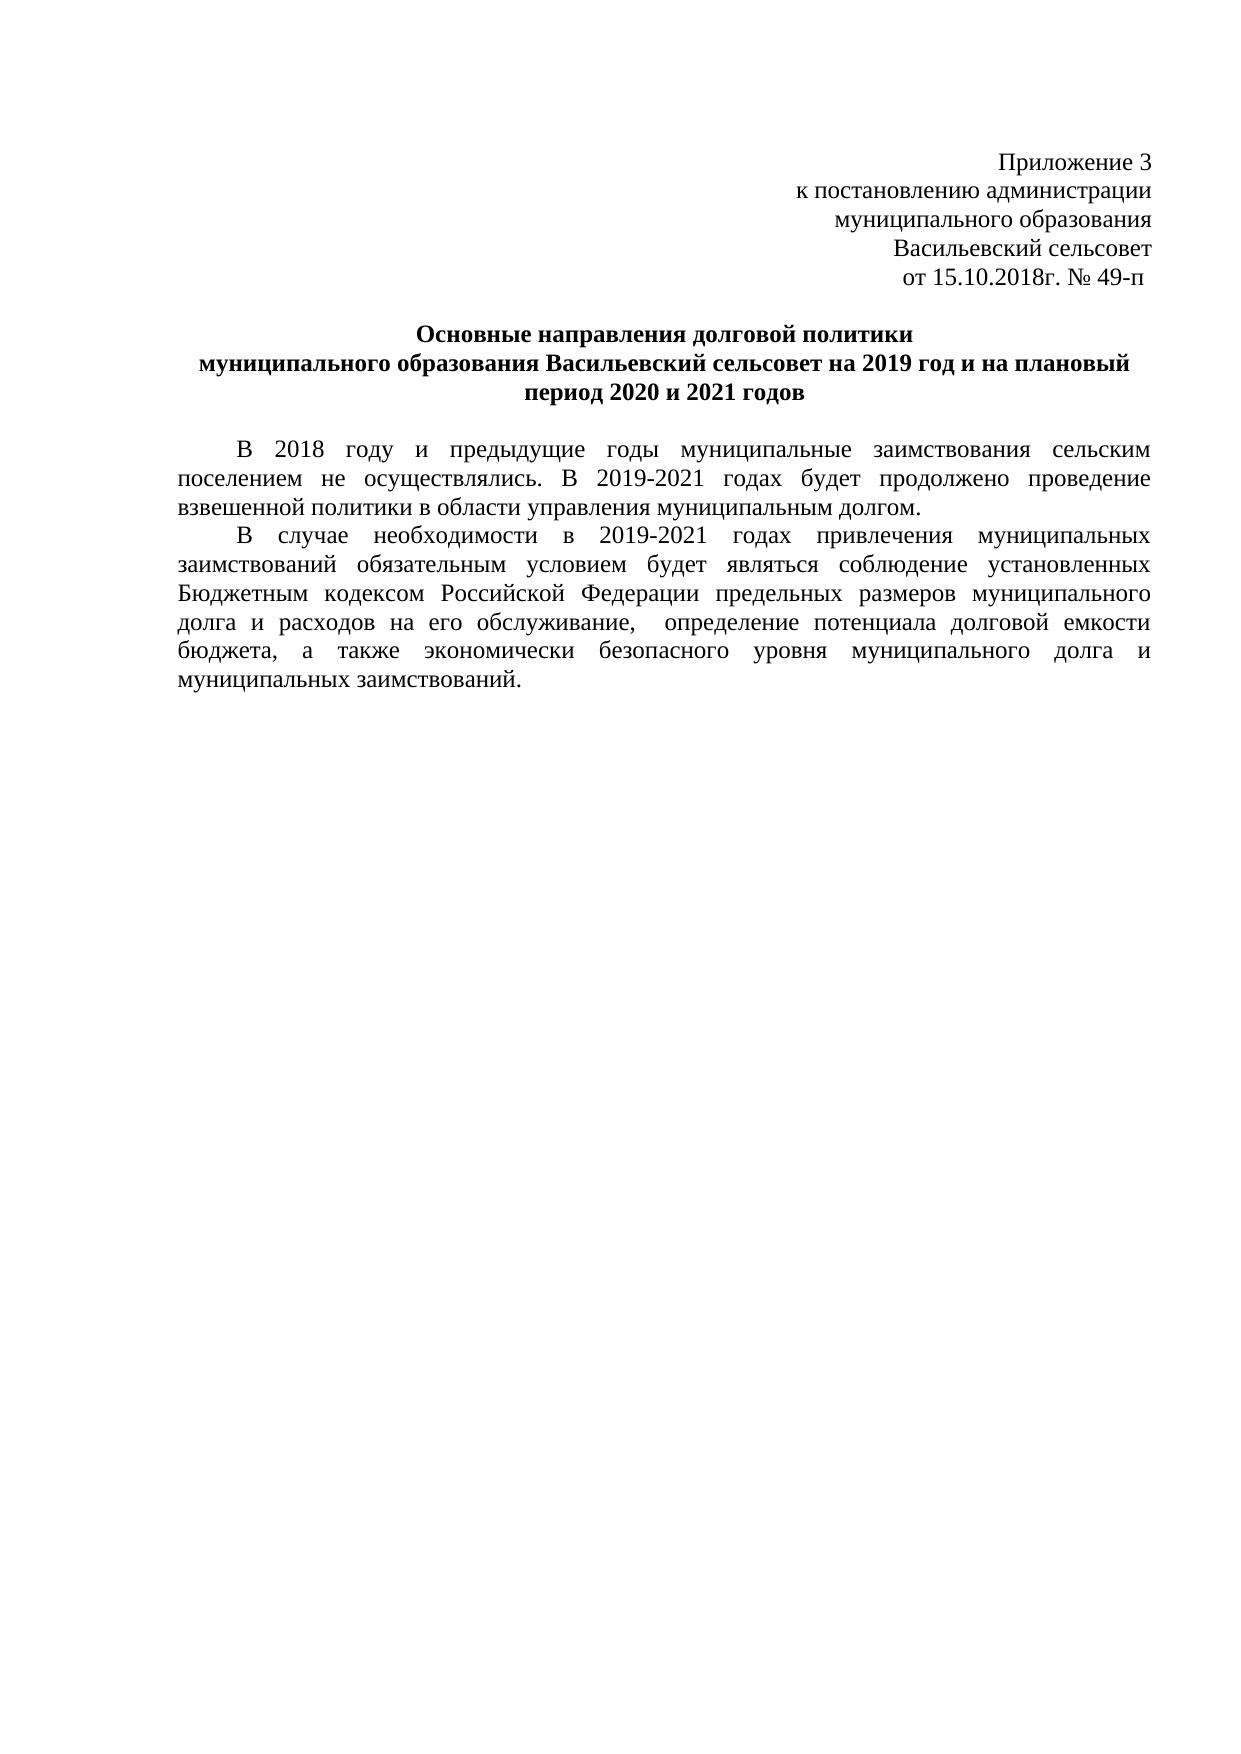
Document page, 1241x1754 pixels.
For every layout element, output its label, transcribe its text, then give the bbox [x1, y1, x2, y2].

text Васильевский сельсовет [177, 233, 1152, 262]
text к постановлению администрации [177, 176, 1152, 204]
text В 2018 году и предыдущие годы муниципальные заимствования сельским поселением не осуществлялись. В 2019-2021 годах будет продолжено проведение взвешенной политики в области управления муниципальным долгом. [177, 434, 1152, 521]
text муниципального образования [177, 204, 1152, 233]
text муниципального образования Васильевский сельсовет на 2019 год и на плановый период 2020 и 2021 годов [177, 348, 1152, 406]
text В случае необходимости в 2019-2021 годах привлечения муниципальных заимствований обязательным условием будет являться соблюдение установленных Бюджетным кодексом Российской Федерации предельных размеров муниципального долга и расходов на его обслуживание, определение потенциала долговой емкости бюджета, а также экономически безопасного уровня муниципального долга и муниципальных заимствований. [177, 521, 1152, 693]
text Приложение 3 [767, 147, 1152, 176]
text от 15.10.2018г. № 49-п [177, 262, 1152, 291]
text Основные направления долговой политики [177, 319, 1152, 348]
